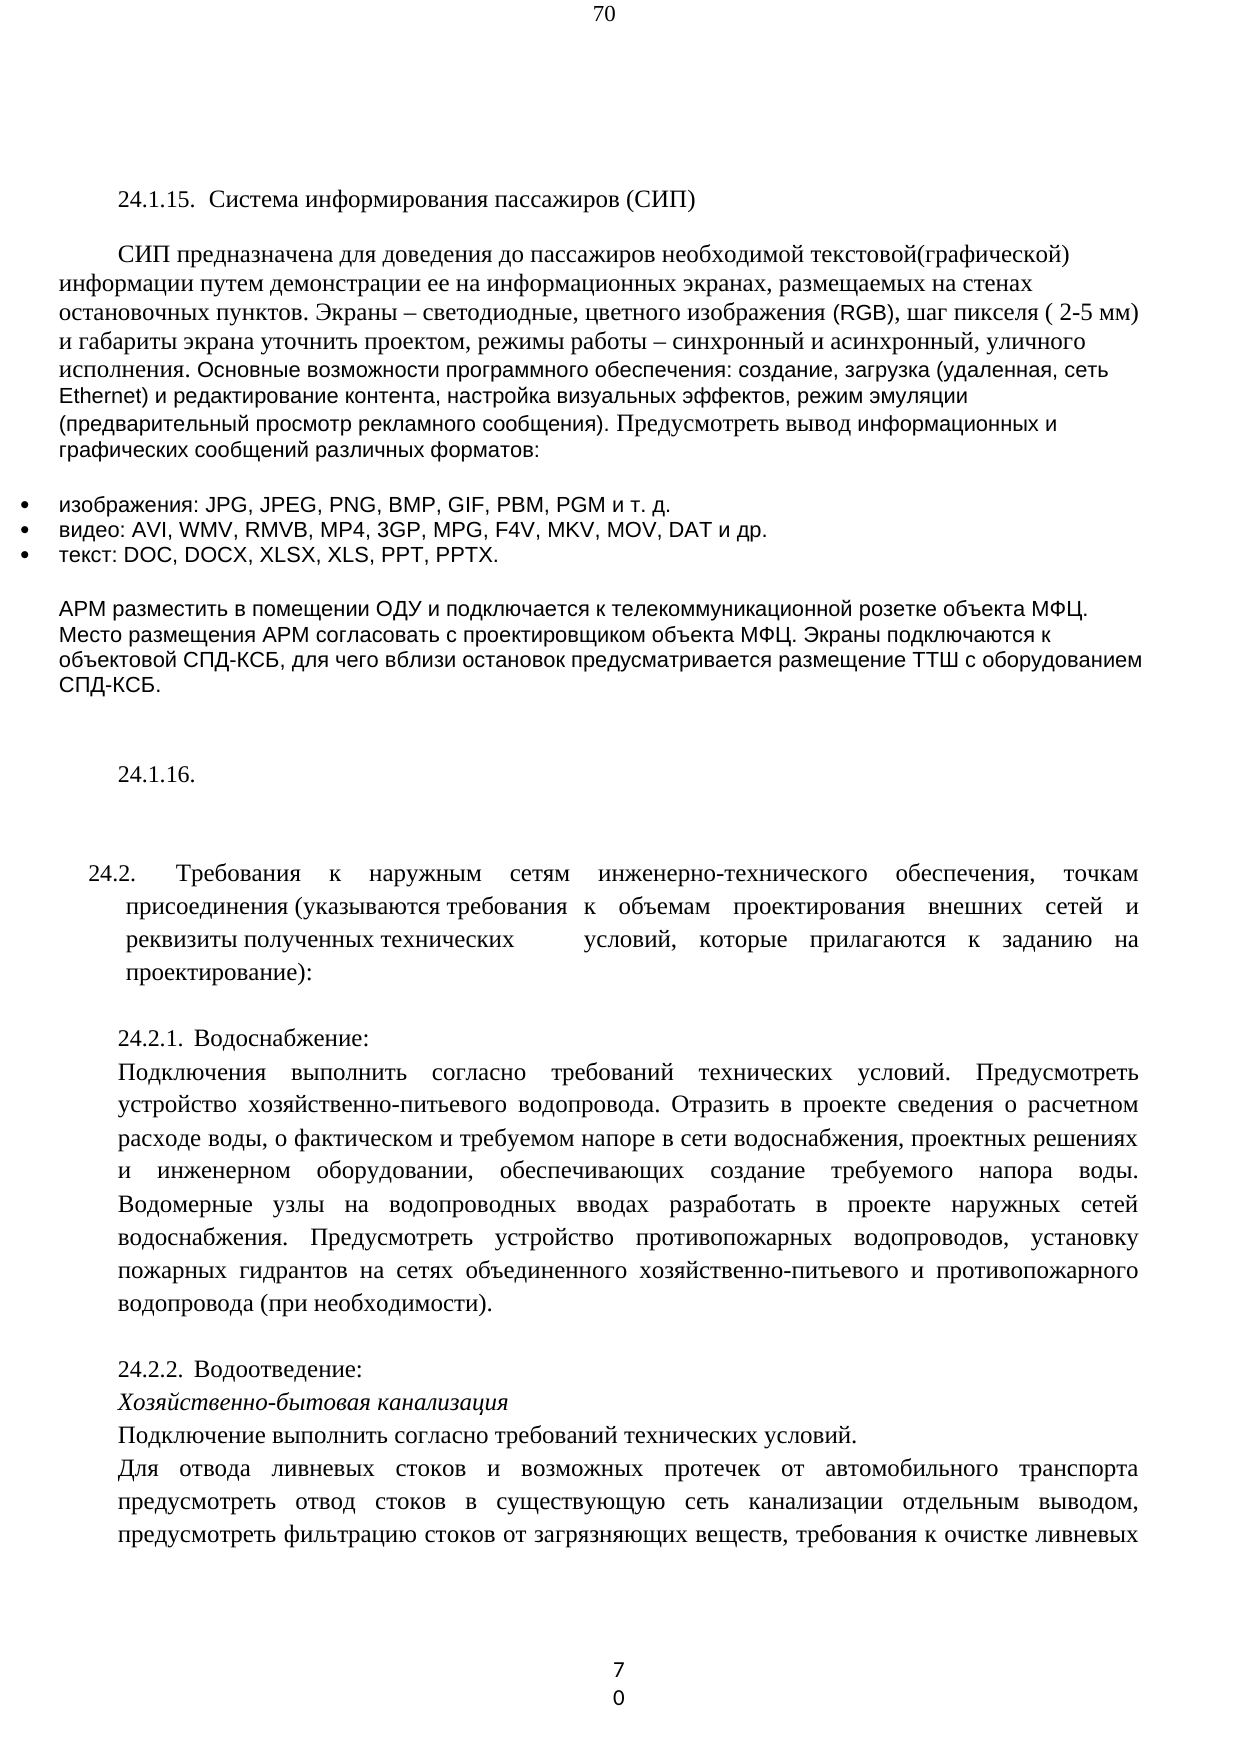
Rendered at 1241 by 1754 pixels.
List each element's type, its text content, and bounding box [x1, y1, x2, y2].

text Подключения выполнить согласно требований технических условий. Предусмотреть устройство хозяйственно-питьевого водопровода. Отразить в проекте сведения о расчетном расходе воды, о фактическом и требуемом напоре в сети водоснабжения, проектных решениях и инженерном оборудовании, обеспечивающих создание требуемого напора воды. Водомерные узлы на водопроводных вводах разработать в проекте наружных сетей водоснабжения. Предусмотреть устройство противопожарных водопроводов, установку пожарных гидрантов на сетях объединенного хозяйственно-питьевого и противопожарного водопровода (при необходимости). [118, 1057, 1139, 1316]
text АРМ разместить в помещении ОДУ и подключается к телекоммуникационной розетке объекта МФЦ. Место размещения АРМ согласовать с проектировщиком объекта МФЦ. Экраны подключаются к объектовой СПД-КСБ, для чего вблизи остановок предусматривается размещение ТТШ с оборудованием СПД-КСБ. [59, 596, 1149, 697]
text Хозяйственно-бытовая канализация [118, 1387, 1139, 1416]
list изображения: JPG, JPEG, PNG, BMP, GIF, PBM, PGM и т. д. [21, 492, 1149, 517]
list Система информирования пассажиров (СИП) [118, 184, 1139, 213]
list Водоотведение: [118, 1354, 1139, 1382]
text Подключение выполнить согласно требований технических условий. [118, 1420, 1139, 1448]
list Водоснабжение: [118, 1023, 1139, 1052]
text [118, 1453, 1139, 1548]
list Требования к наружным сетям инженерно-технического обеспечения, точкам присоединения (указываются требования к объемам проектирования внешних сетей и реквизиты полученных технических условий, которые прилагаются к заданию на проектирование): [88, 858, 1139, 986]
list видео: AVI, WMV, RMVB, MP4, 3GP, MPG, F4V, MKV, MOV, DAT и др. [21, 517, 1149, 542]
list текст: DOC, DOCX, XLSX, XLS, PPT, PPTX. [21, 542, 1149, 567]
text СИП предназначена для доведения до пассажиров необходимой текстовой(графической) информации путем демонстрации ее на информационных экранах, размещаемых на стенах остановочных пунктов. Экраны – светодиодные, цветного изображения (RGB), шаг пикселя ( 2-5 мм) и габариты экрана уточнить проектом, режимы работы – синхронный и асинхронный, уличного исполнения. Основные возможности программного обеспечения: создание, загрузка (удаленная, сеть Ethernet) и редактирование контента, настройка визуальных эффектов, режим эмуляции (предварительный просмотр рекламного сообщения). Предусмотреть вывод информационных и графических сообщений различных форматов: [59, 239, 1149, 462]
